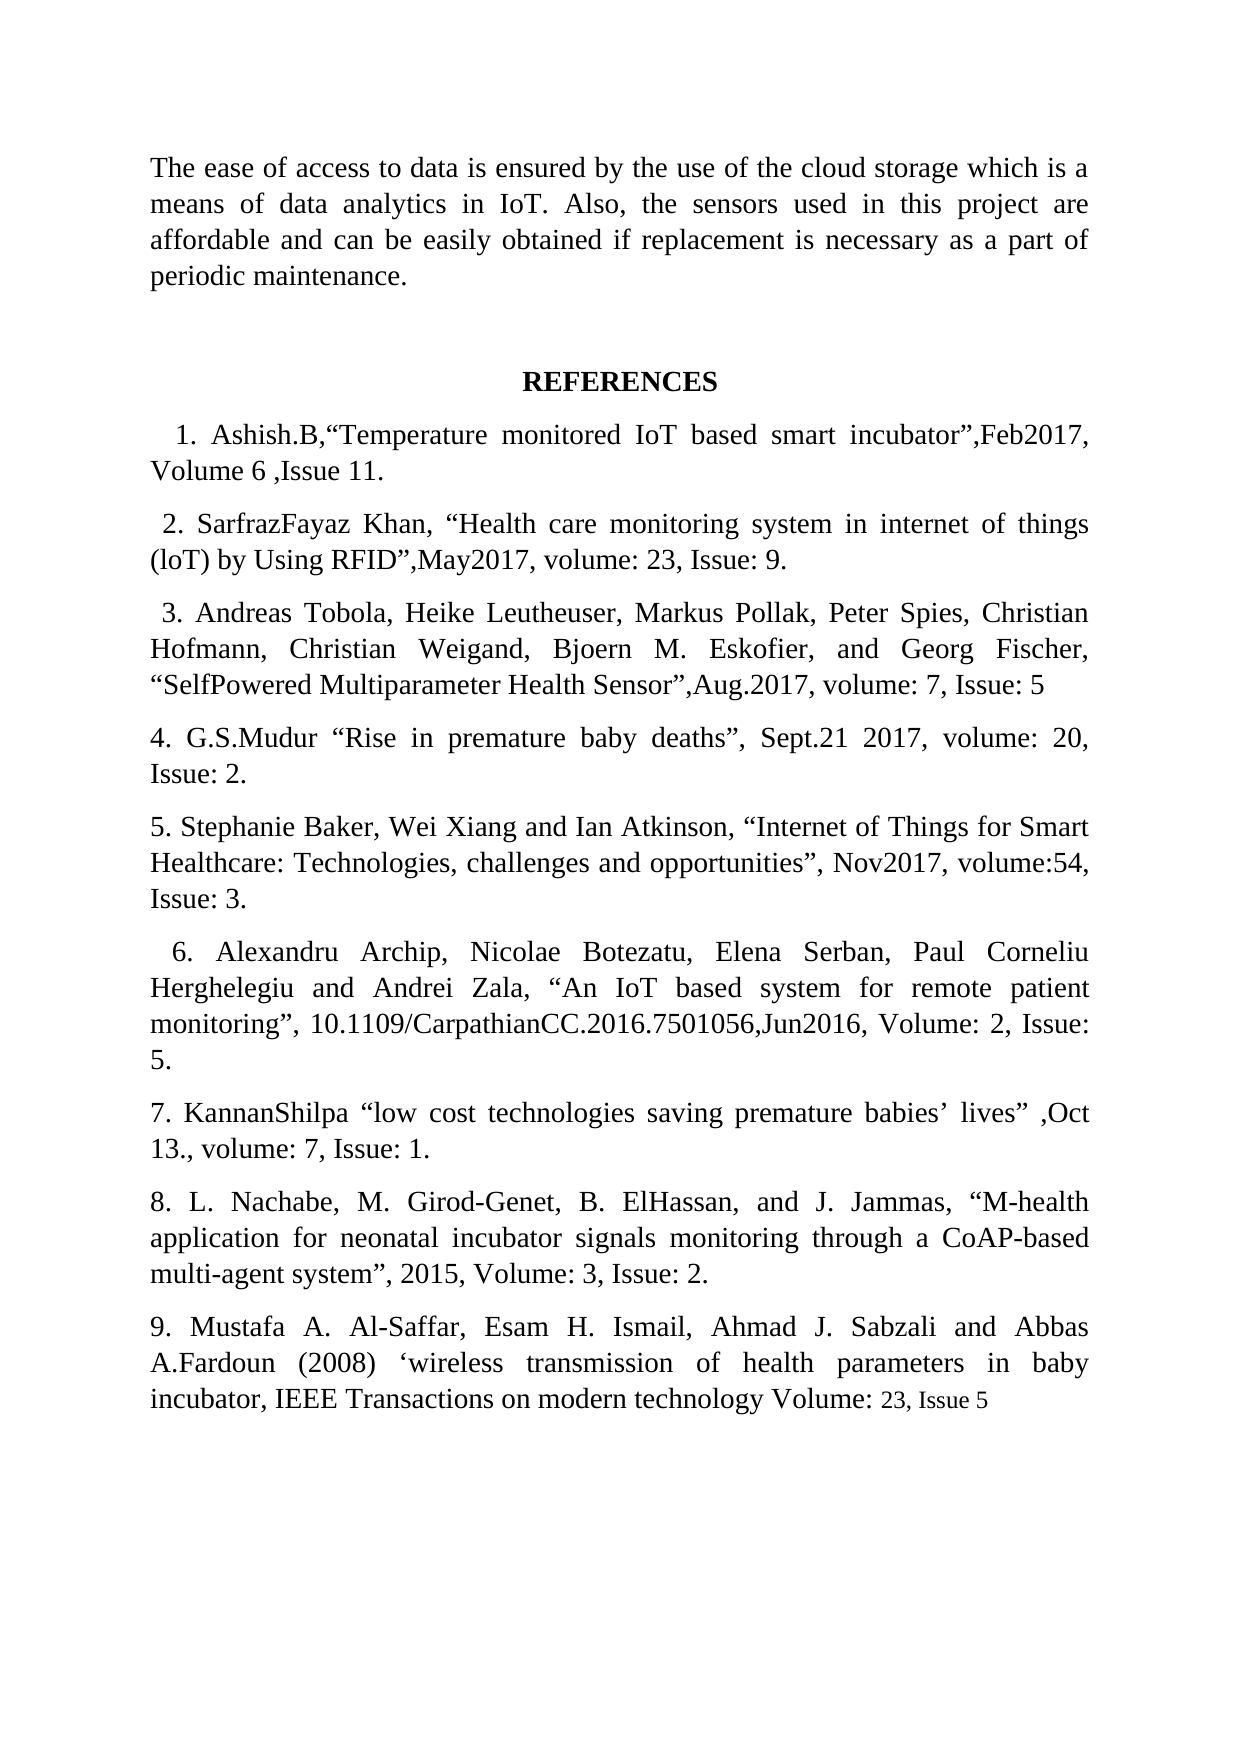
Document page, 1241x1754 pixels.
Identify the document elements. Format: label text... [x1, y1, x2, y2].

text 4. G.S.Mudur “Rise in premature baby deaths”, Sept.21 2017, volume: 20, Issue: 2. [150, 720, 1090, 789]
text 3. Andreas Tobola, Heike Leutheuser, Markus Pollak, Peter Spies, Christian Hofmann, Christian Weigand, Bjoern M. Eskofier, and Georg Fischer, “SelfPowered Multiparameter Health Sensor”,Aug.2017, volume: 7, Issue: 5 [150, 595, 1090, 701]
text 7. KannanShilpa “low cost technologies saving premature babies’ lives” ,Oct 13., volume: 7, Issue: 1. [150, 1095, 1090, 1165]
text 6. Alexandru Archip, Nicolae Botezatu, Elena Serban, Paul Corneliu Herghelegiu and Andrei Zala, “An IoT based system for remote patient monitoring”, 10.1109/CarpathianCC.2016.7501056,Jun2016, Volume: 2, Issue: 5. [150, 934, 1090, 1076]
text 9. Mustafa A. Al-Saffar, Esam H. Ismail, Ahmad J. Sabzali and Abbas A.Fardoun (2008) ‘wireless transmission of health parameters in baby incubator, IEEE Transactions on modern technology Volume: 23, Issue 5 [150, 1309, 1090, 1415]
text 2. SarfrazFayaz Khan, “Health care monitoring system in internet of things (loT) by Using RFID”,May2017, volume: 23, Issue: 9. [150, 506, 1090, 576]
text REFERENCES [150, 364, 1090, 398]
text 8. L. Nachabe, M. Girod-Genet, B. ElHassan, and J. Jammas, “M-health application for neonatal incubator signals monitoring through a CoAP-based multi-agent system”, 2015, Volume: 3, Issue: 2. [150, 1184, 1090, 1290]
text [150, 150, 1090, 292]
text 1. Ashish.B,“Temperature monitored IoT based smart incubator”,Feb2017, Volume 6 ,Issue 11. [150, 417, 1090, 487]
text 5. Stephanie Baker, Wei Xiang and Ian Atkinson, “Internet of Things for Smart Healthcare: Technologies, challenges and opportunities”, Nov2017, volume:54, Issue: 3. [150, 809, 1090, 915]
